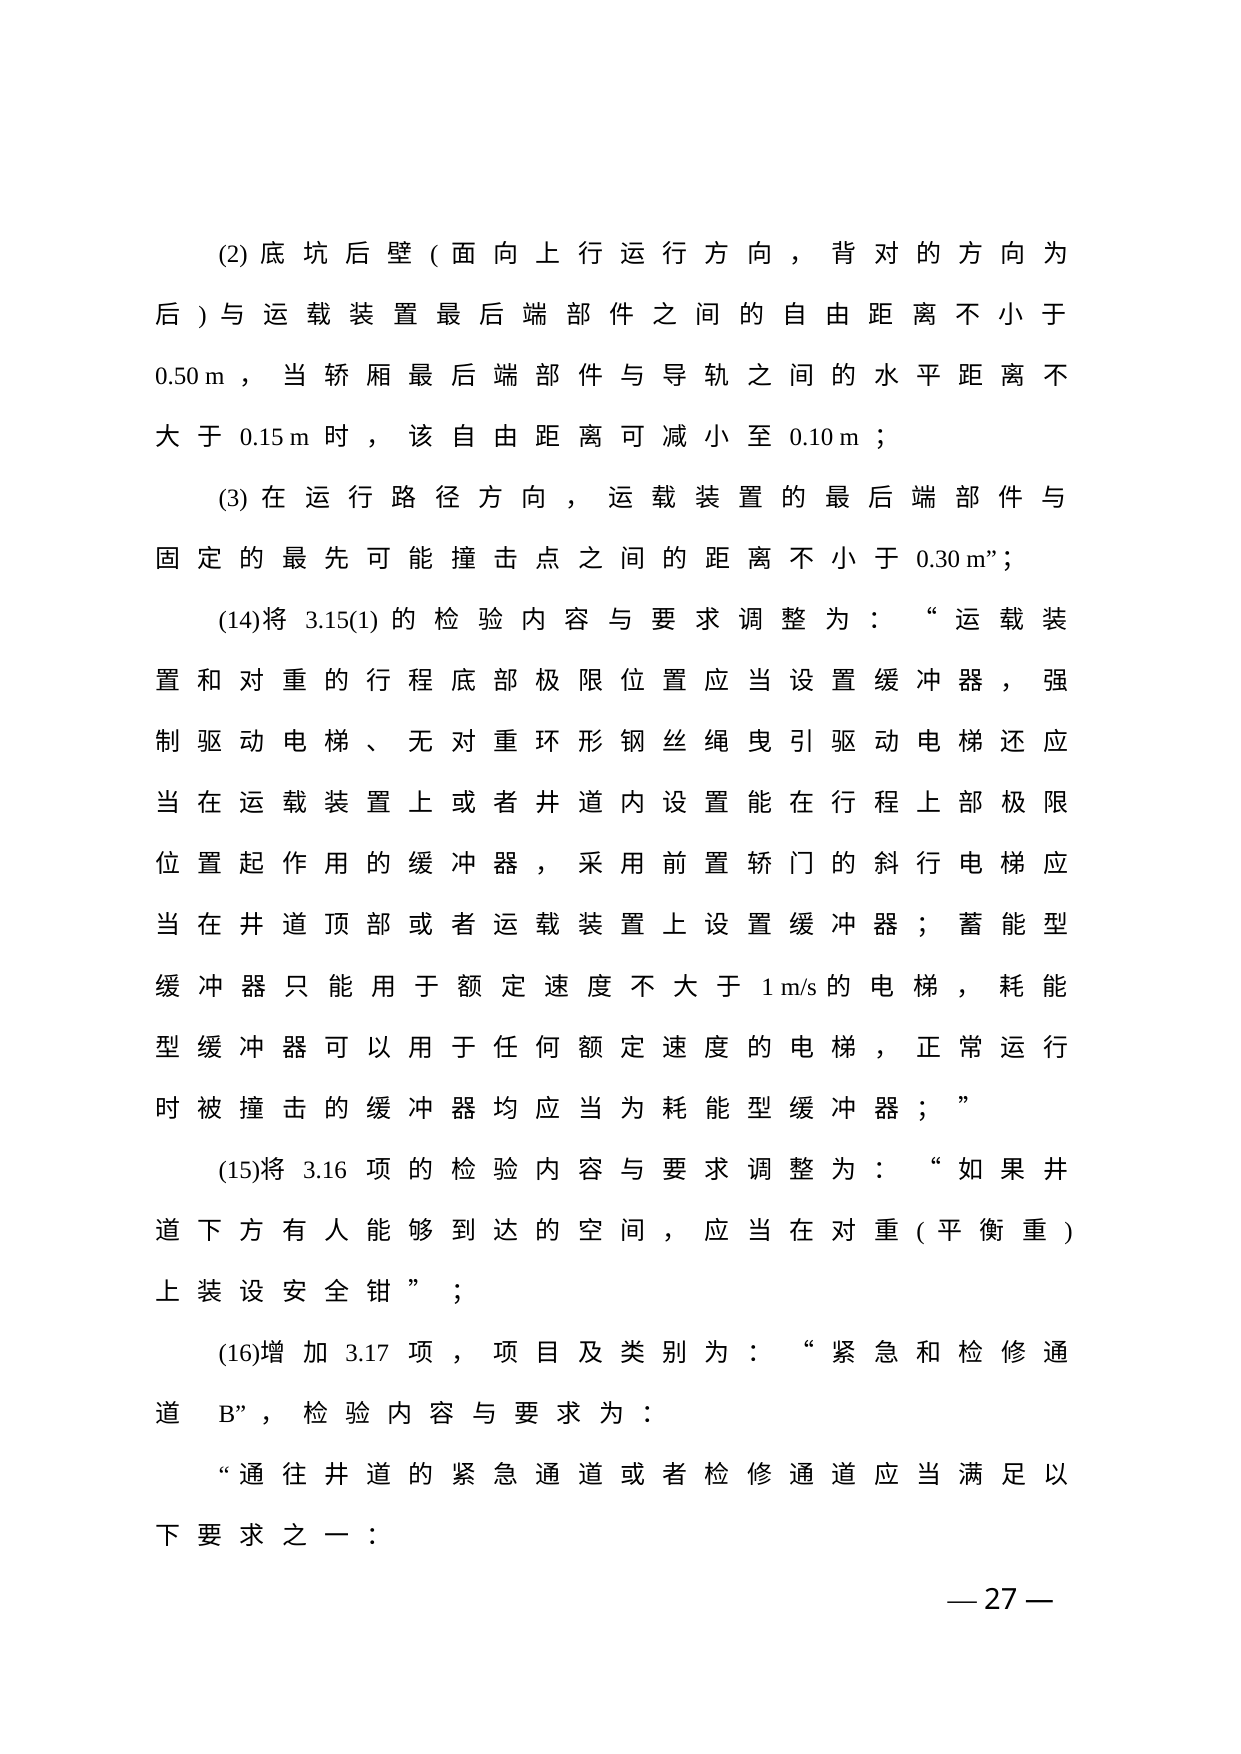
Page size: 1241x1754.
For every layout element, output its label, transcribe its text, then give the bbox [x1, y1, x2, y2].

text (16)增加3.17项，项目及类别为：“紧急和检修通道 B”，检验内容与要求为： [155, 1320, 1085, 1442]
text (15)将3.16项的检验内容与要求调整为：“如果井道下方有人能够到达的空间，应当在对重(平衡重)上装设安全钳”； [155, 1137, 1085, 1320]
text (14)将3.15(1)的检验内容与要求调整为：“运载装置和对重的行程底部极限位置应当设置缓冲器，强制驱动电梯、无对重环形钢丝绳曳引驱动电梯还应当在运载装置上或者井道内设置能在行程上部极限位置起作用的缓冲器，采用前置轿门的斜行电梯应当在井道顶部或者运载装置上设置缓冲器；蓄能型缓冲器只能用于额定速度不大于1 m/s的电梯，耗能型缓冲器可以用于任何额定速度的电梯，正常运行时被撞击的缓冲器均应当为耗能型缓冲器；” [155, 587, 1085, 1137]
text (2)底坑后壁(面向上行运行方向，背对的方向为后)与运载装置最后端部件之间的自由距离不小于0.50 m，当轿厢最后端部件与导轨之间的水平距离不大于0.15 m时，该自由距离可减小至0.10 m； [155, 221, 1085, 465]
text “通往井道的紧急通道或者检修通道应当满足以下要求之一： [155, 1442, 1085, 1564]
text (3)在运行路径方向，运载装置的最后端部件与固定的最先可能撞击点之间的距离不小于0.30 m”； [155, 465, 1085, 587]
